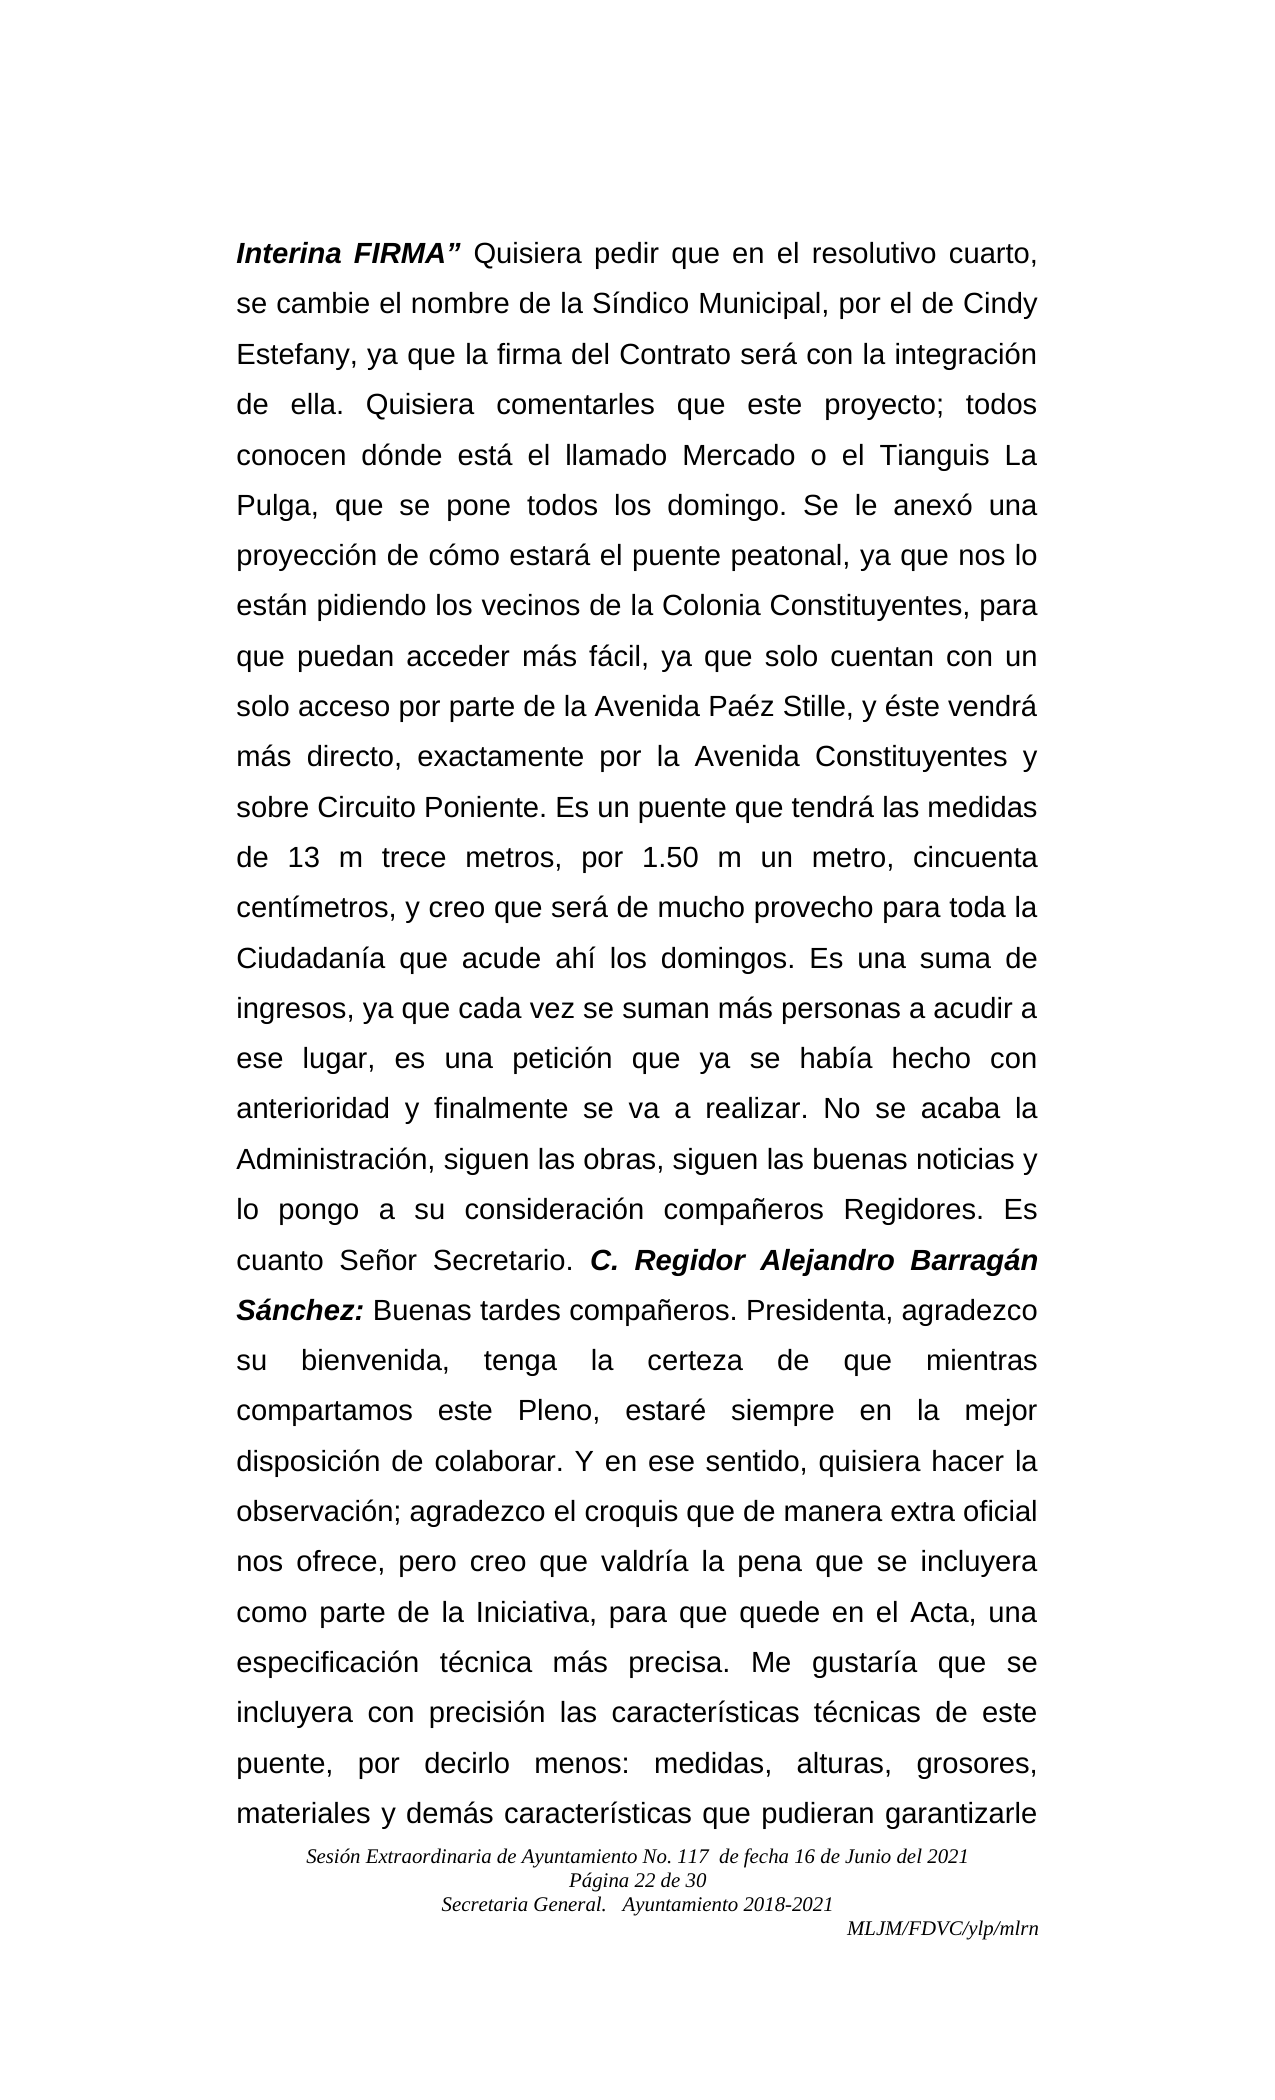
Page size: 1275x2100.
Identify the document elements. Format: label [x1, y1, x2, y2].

text [236, 236, 1039, 1829]
